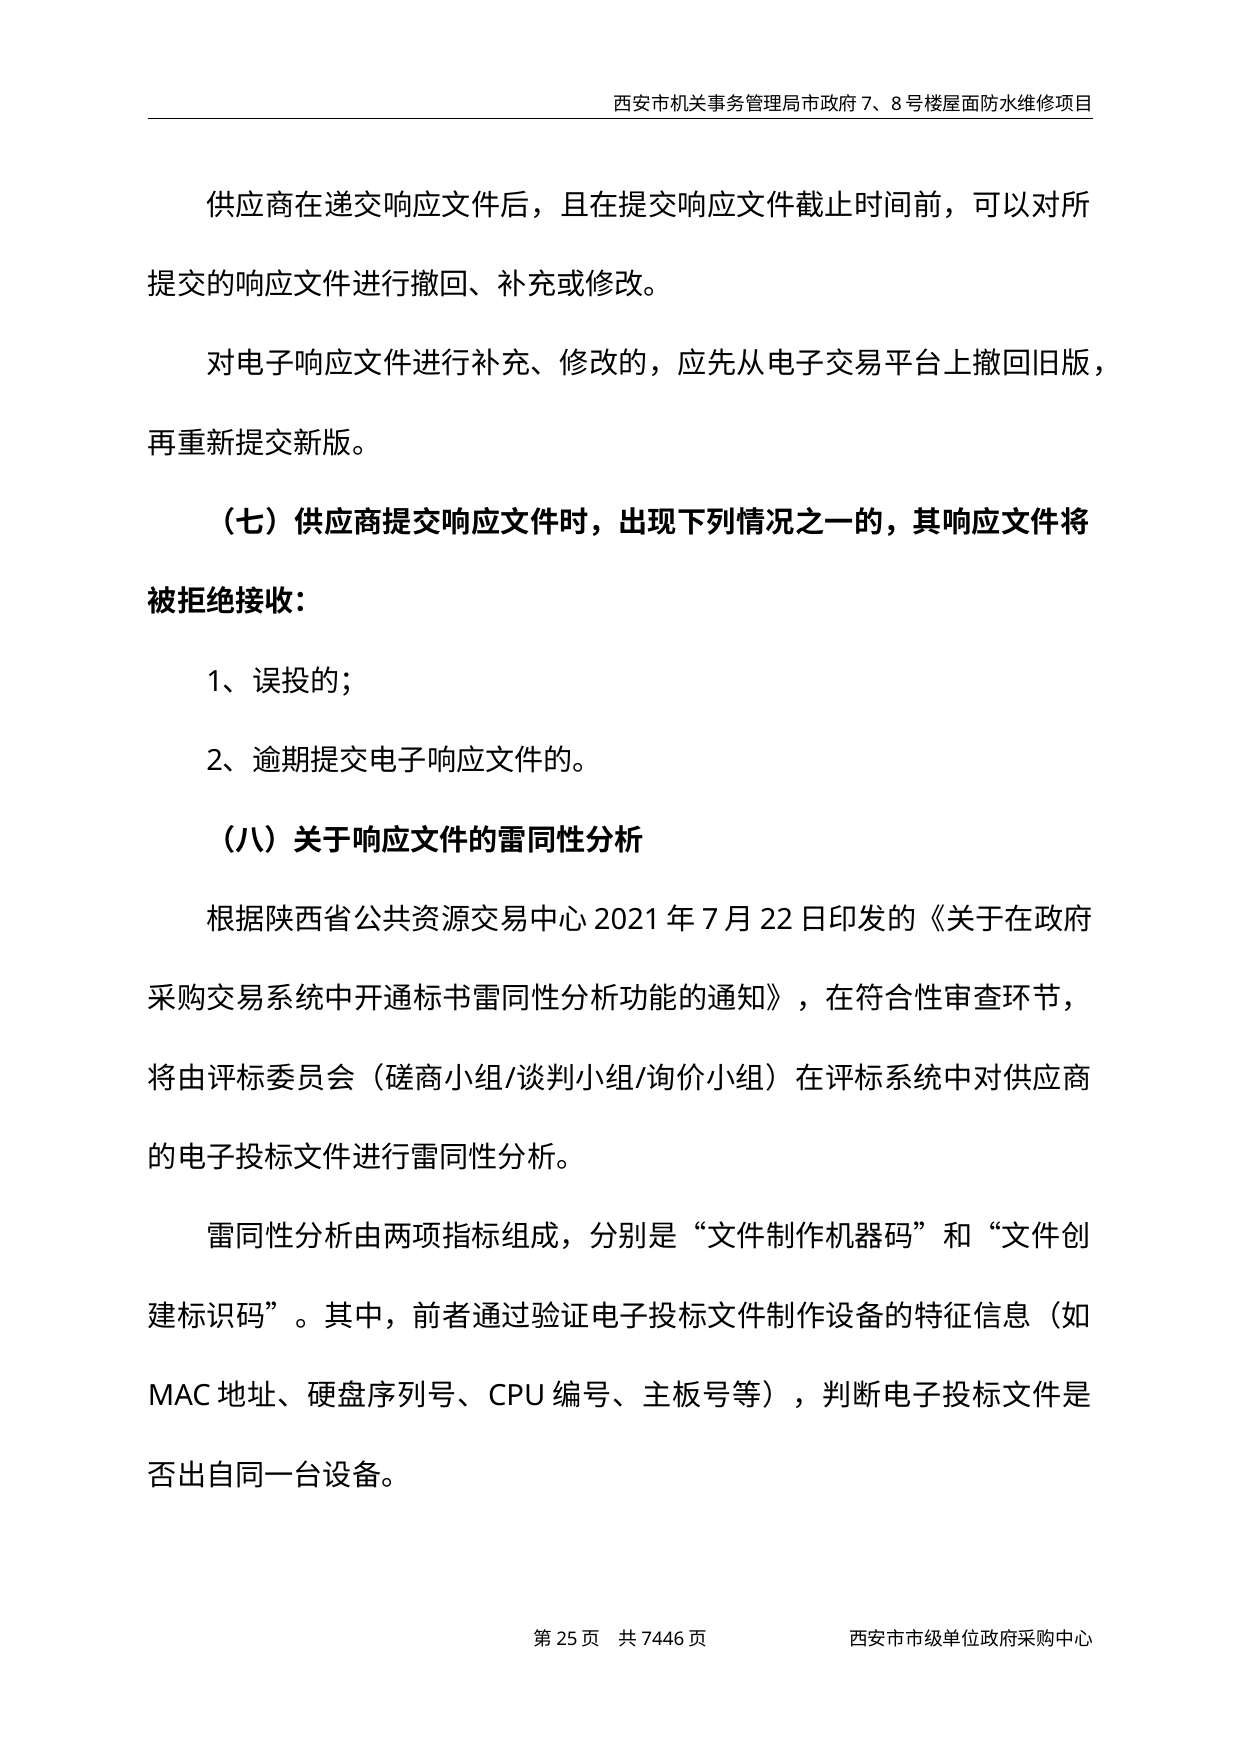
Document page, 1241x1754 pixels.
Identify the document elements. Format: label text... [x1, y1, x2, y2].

text 根据陕西省公共资源交易中心2021年7月22日印发的《关于在政府采购交易系统中开通标书雷同性分析功能的通知》，在符合性审查环节，将由评标委员会（磋商小组/谈判小组/询价小组）在评标系统中对供应商的电子投标文件进行雷同性分析。 [148, 877, 1093, 1194]
text 对电子响应文件进行补充、修改的，应先从电子交易平台上撤回旧版，再重新提交新版。 [148, 321, 1093, 480]
text （七）供应商提交响应文件时，出现下列情况之一的，其响应文件将被拒绝接收： [148, 480, 1093, 639]
text 1、误投的； [148, 639, 1093, 718]
text 2、逾期提交电子响应文件的。 [148, 718, 1093, 798]
text 供应商在递交响应文件后，且在提交响应文件截止时间前，可以对所提交的响应文件进行撤回、补充或修改。 [148, 163, 1093, 321]
text （八）关于响应文件的雷同性分析 [148, 798, 1093, 877]
text 雷同性分析由两项指标组成，分别是“文件制作机器码”和“文件创建标识码”。其中，前者通过验证电子投标文件制作设备的特征信息（如MAC地址、硬盘序列号、CPU编号、主板号等），判断电子投标文件是否出自同一台设备。 [148, 1194, 1093, 1512]
